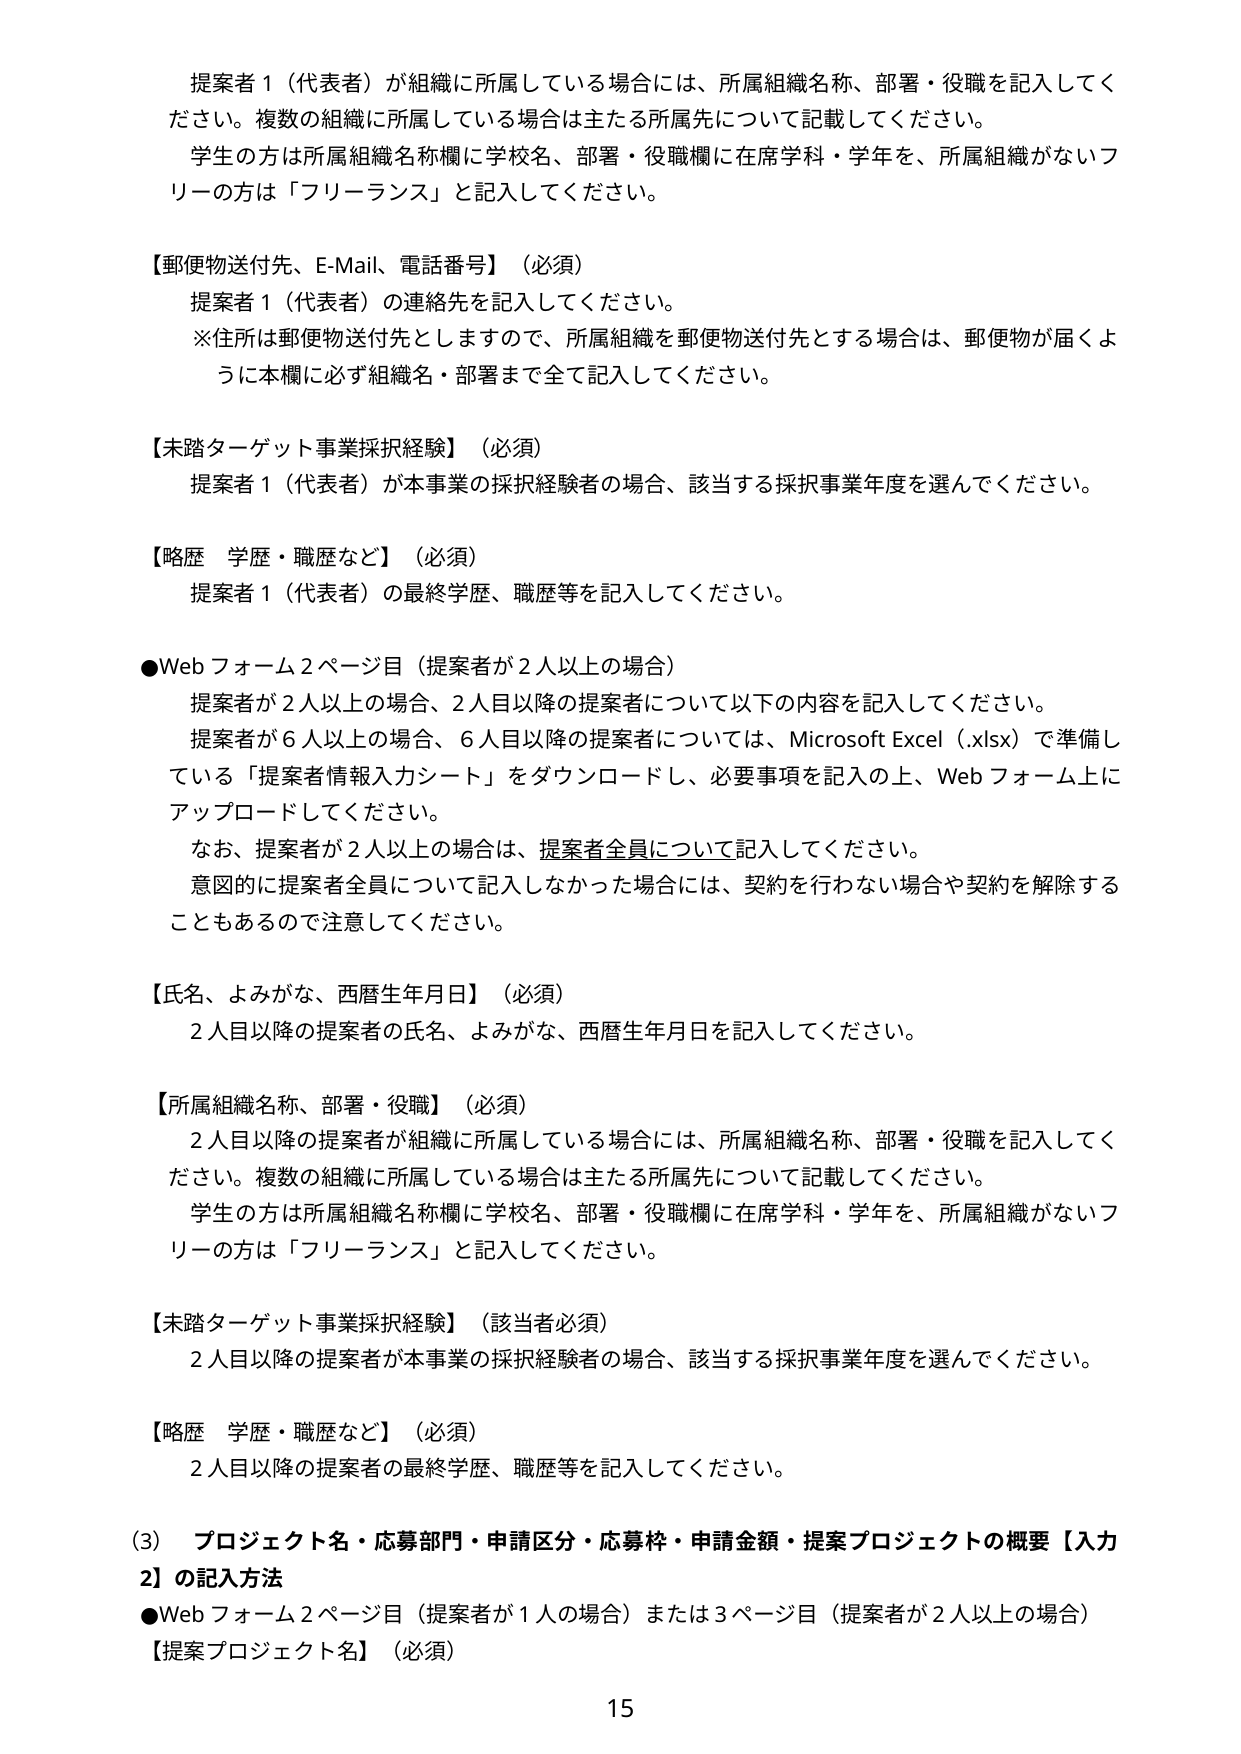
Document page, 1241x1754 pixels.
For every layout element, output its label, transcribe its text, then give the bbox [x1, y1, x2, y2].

text 【未踏ターゲット事業採択経験】（必須） [118, 428, 1122, 465]
text 2人目以降の提案者が本事業の採択経験者の場合、該当する採択事業年度を選んでください。 [168, 1340, 1122, 1376]
text ※住所は郵便物送付先としますので、所属組織を郵便物送付先とする場合は、郵便物が届くように本欄に必ず組織名・部署まで全て記入してください。 [193, 319, 1122, 392]
text 提案者1（代表者）の連絡先を記入してください。 [168, 282, 1122, 319]
text ●Webフォーム2ページ目（提案者が2人以上の場合） [118, 647, 1122, 683]
text 提案者が６人以上の場合、６人目以降の提案者については、Microsoft Excel（.xlsx）で準備している「提案者情報入力シート」をダウンロードし、必要事項を記入の上、Webフォーム上にアップロードしてください。 [168, 720, 1122, 829]
text 提案者が2人以上の場合、2人目以降の提案者について以下の内容を記入してください。 [168, 683, 1122, 720]
text 意図的に提案者全員について記入しなかった場合には、契約を行わない場合や契約を解除することもあるので注意してください。 [168, 866, 1122, 939]
text 提案者1（代表者）が本事業の採択経験者の場合、該当する採択事業年度を選んでください。 [168, 465, 1122, 501]
text 【郵便物送付先、E-Mail、電話番号】（必須） [118, 246, 1122, 282]
text ●Webフォーム2ページ目（提案者が1人の場合）または3ページ目（提案者が2人以上の場合） [118, 1595, 1122, 1631]
text 【未踏ターゲット事業採択経験】（該当者必須） [118, 1303, 1122, 1340]
subtitle プロジェクト名・応募部門・申請区分・応募枠・申請金額・提案プロジェクトの概要【入力2】の記入方法 [118, 1522, 1122, 1595]
text 2人目以降の提案者の最終学歴、職歴等を記入してください。 [168, 1449, 1122, 1486]
text 2人目以降の提案者が組織に所属している場合には、所属組織名称、部署・役職を記入してください。複数の組織に所属している場合は主たる所属先について記載してください。 [168, 1121, 1122, 1194]
text なお、提案者が2人以上の場合は、提案者全員について記入してください。 [168, 829, 1122, 866]
text 【提案プロジェクト名】（必須） [118, 1631, 1122, 1668]
text 学生の方は所属組織名称欄に学校名、部署・役職欄に在席学科・学年を、所属組織がないフリーの方は「フリーランス」と記入してください。 [168, 137, 1122, 209]
text 提案者1（代表者）が組織に所属している場合には、所属組織名称、部署・役職を記入してください。複数の組織に所属している場合は主たる所属先について記載してください。 [168, 64, 1122, 137]
text 提案者1（代表者）の最終学歴、職歴等を記入してください。 [168, 574, 1122, 611]
text 【略歴 学歴・職歴など】（必須） [118, 1413, 1122, 1449]
text 【氏名、よみがな、西暦生年月日】（必須） [118, 975, 1122, 1012]
text 2人目以降の提案者の氏名、よみがな、西暦生年月日を記入してください。 [168, 1012, 1122, 1048]
text 【所属組織名称、部署・役職】（必須） [118, 1084, 1122, 1121]
text 【略歴 学歴・職歴など】（必須） [118, 538, 1122, 574]
text 学生の方は所属組織名称欄に学校名、部署・役職欄に在席学科・学年を、所属組織がないフリーの方は「フリーランス」と記入してください。 [168, 1194, 1122, 1267]
